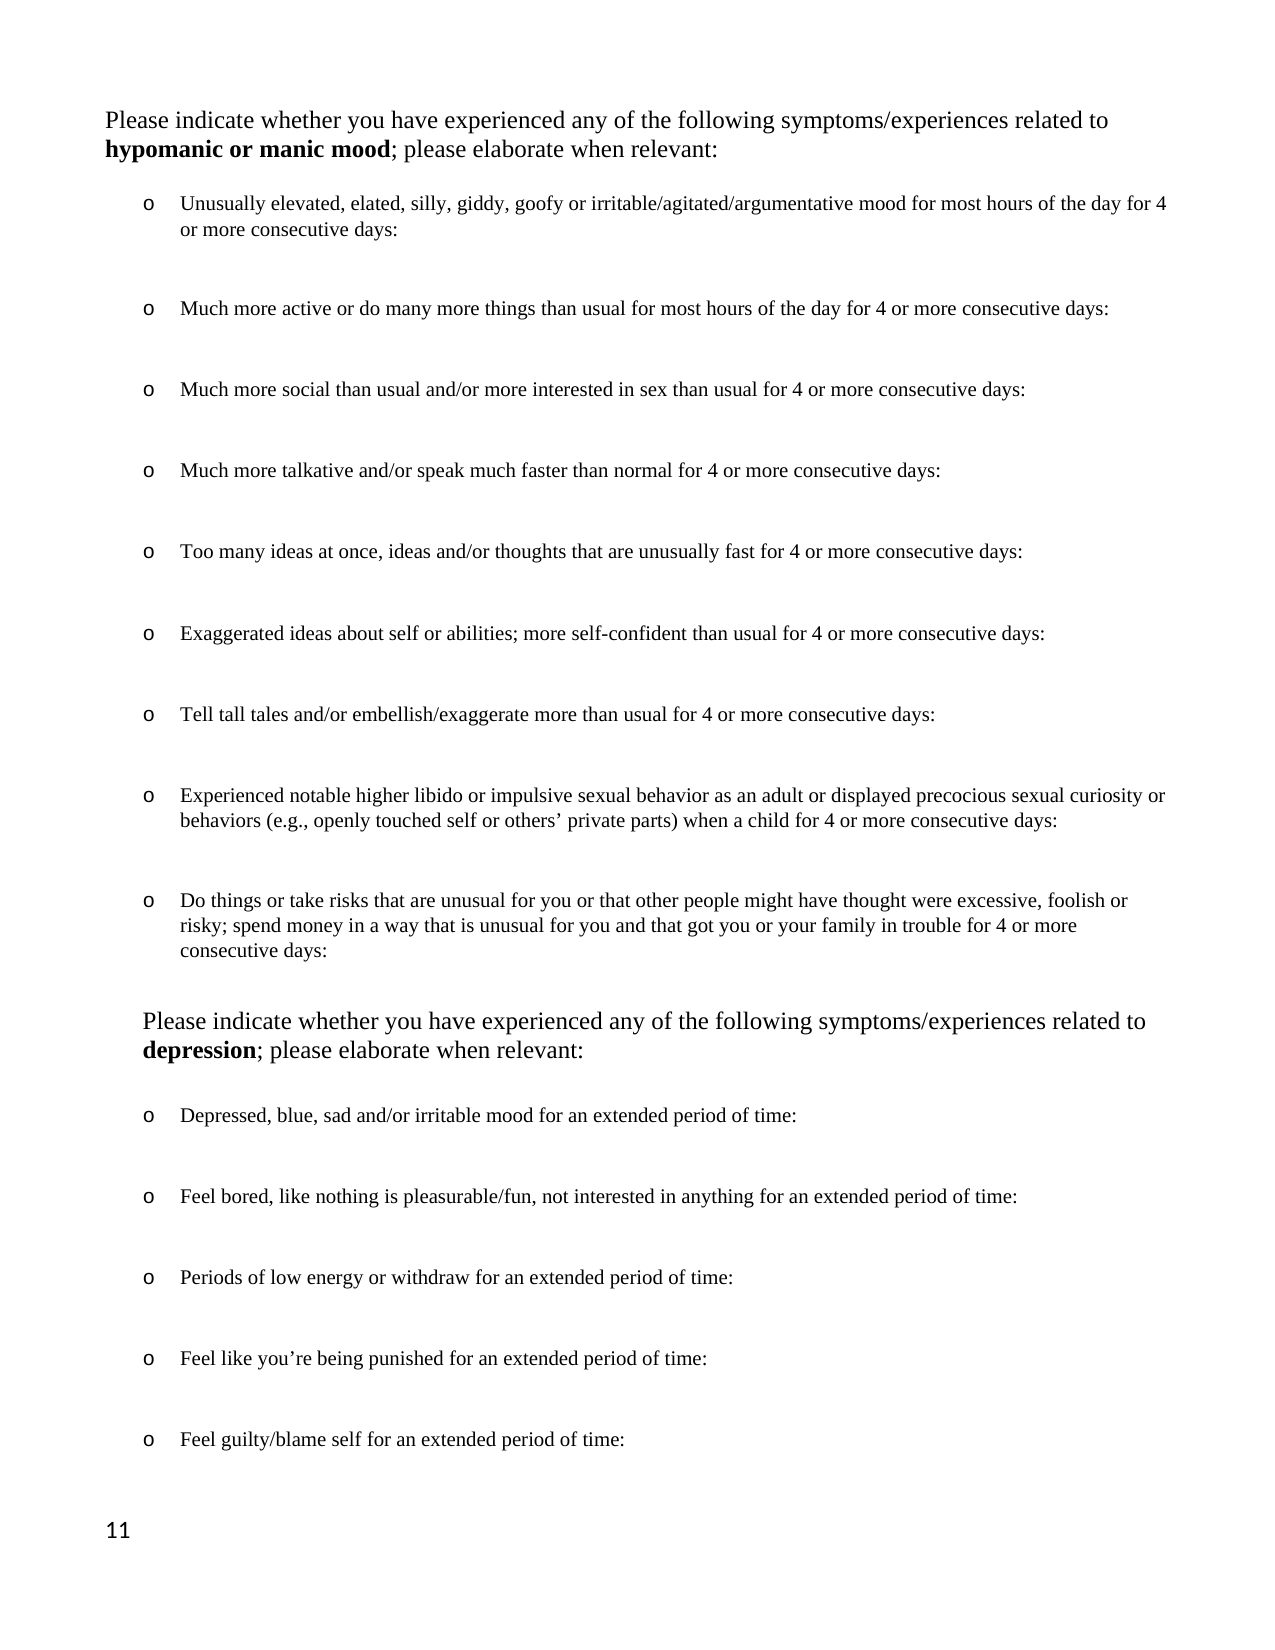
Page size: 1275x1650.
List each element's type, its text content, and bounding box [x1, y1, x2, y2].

text Please indicate whether you have experienced any of the following symptoms/experiences related to depression; please elaborate when relevant: [142, 1006, 1170, 1063]
list Exaggerated ideas about self or abilities; more self-confident than usual for 4 or more consecutive days: [142, 621, 1170, 646]
list Feel bored, like nothing is pleasurable/fun, not interested in anything for an extended period of time: [142, 1184, 1170, 1210]
list Much more social than usual and/or more interested in sex than usual for 4 or more consecutive days: [142, 377, 1170, 403]
list Depressed, blue, sad and/or irritable mood for an extended period of time: [142, 1103, 1170, 1129]
list Much more talkative and/or speak much faster than normal for 4 or more consecutive days: [142, 458, 1170, 484]
list Too many ideas at once, ideas and/or thoughts that are unusually fast for 4 or more consecutive days: [142, 539, 1170, 565]
list Periods of low energy or withdraw for an extended period of time: [142, 1265, 1170, 1291]
text Please indicate whether you have experienced any of the following symptoms/experiences related to hypomanic or manic mood; please elaborate when relevant: [105, 105, 1170, 162]
list Unusually elevated, elated, silly, giddy, goofy or irritable/agitated/argumentative mood for most hours of the day for 4 or more consecutive days: [142, 191, 1170, 241]
list Experienced notable higher libido or impulsive sexual behavior as an adult or displayed precocious sexual curiosity or behaviors (e.g., openly touched self or others’ private parts) when a child for 4 or more consecutive days: [142, 783, 1170, 832]
list Much more active or do many more things than usual for most hours of the day for 4 or more consecutive days: [142, 296, 1170, 322]
list Feel like you’re being punished for an extended period of time: [142, 1346, 1170, 1372]
list Tell tall tales and/or embellish/exaggerate more than usual for 4 or more consecutive days: [142, 702, 1170, 727]
list Do things or take risks that are unusual for you or that other people might have thought were excessive, foolish or risky; spend money in a way that is unusual for you and that got you or your family in trouble for 4 or more consecutive days: [142, 888, 1170, 962]
list Feel guilty/blame self for an extended period of time: [142, 1427, 1170, 1453]
